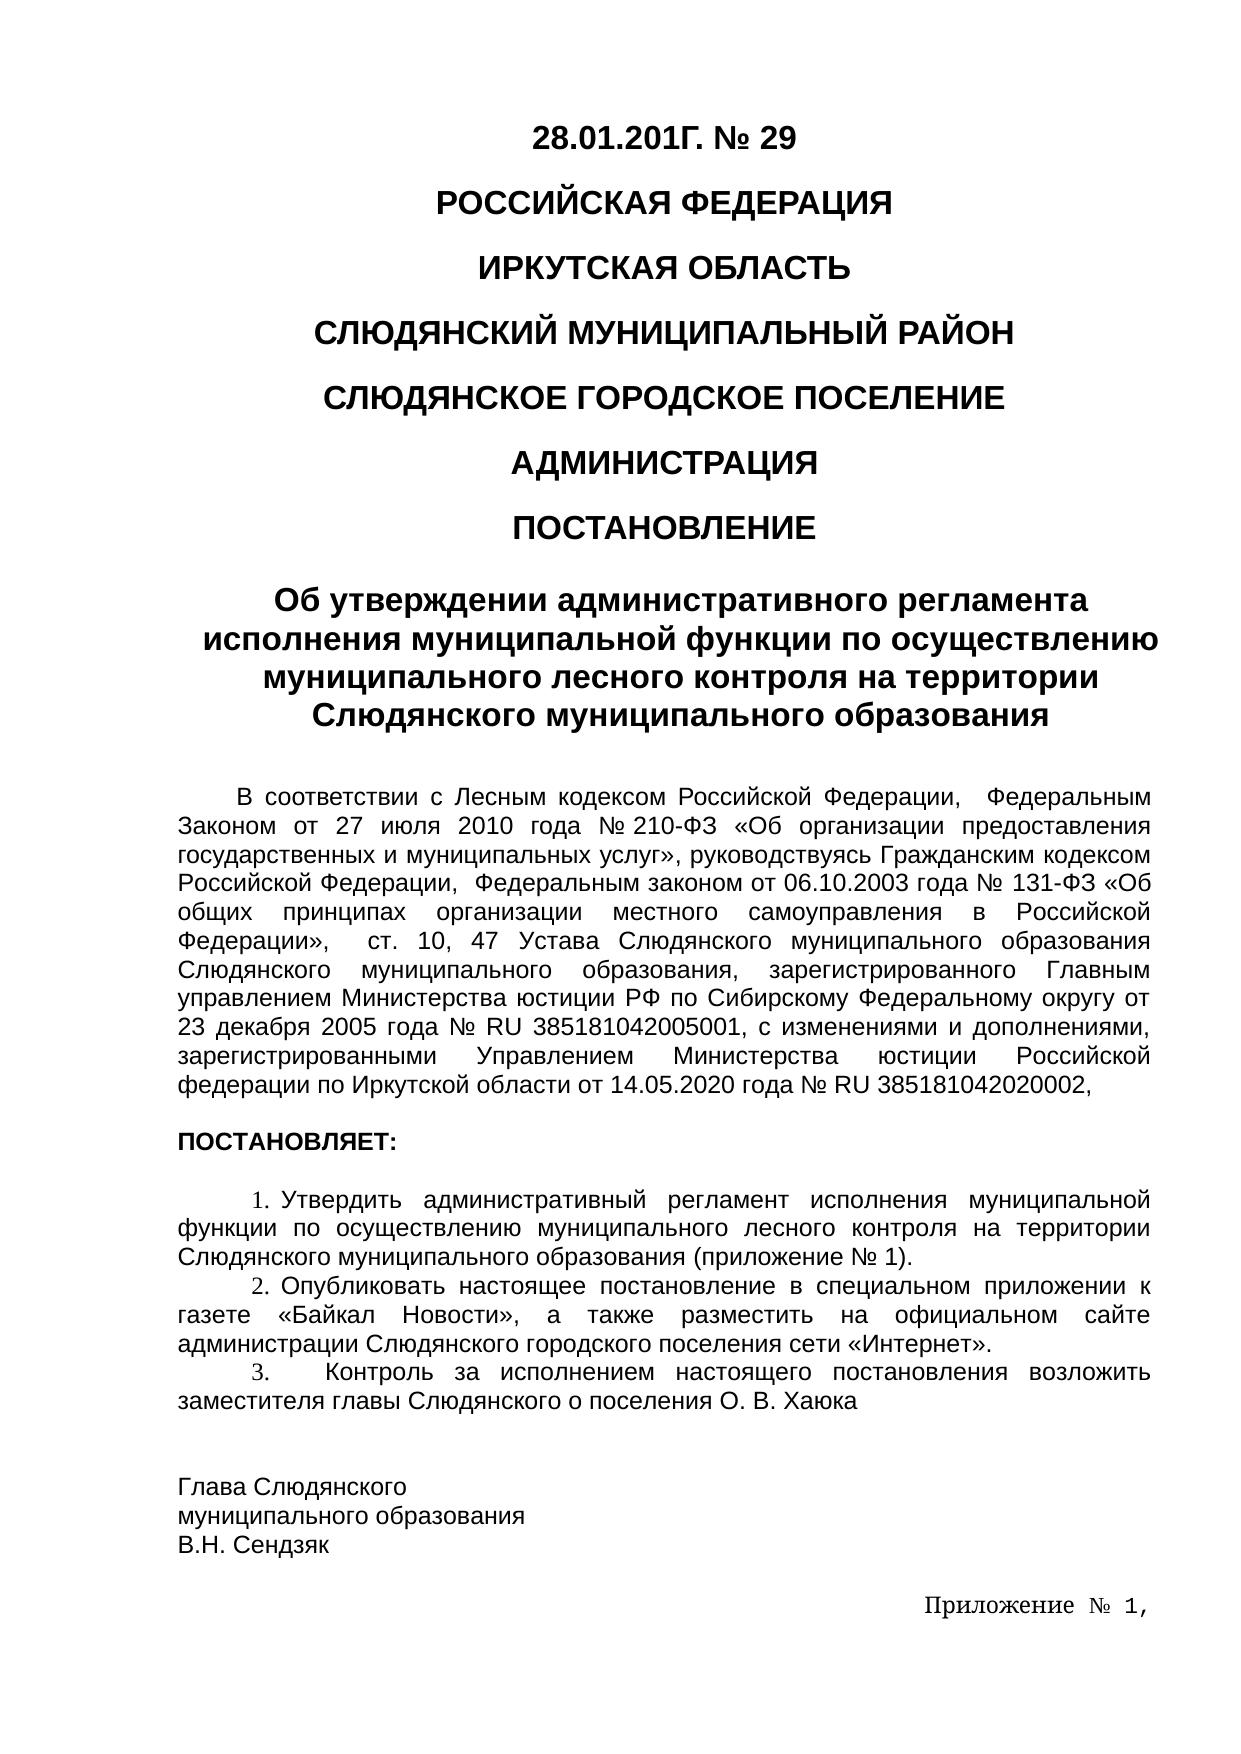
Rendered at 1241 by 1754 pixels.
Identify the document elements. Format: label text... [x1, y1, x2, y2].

text В.Н. Сендзяк [177, 1530, 1152, 1559]
list Опубликовать настоящее постановление в специальном приложении к газете «Байкал Новости», а также разместить на официальном сайте администрации Слюдянского городского поселения сети «Интернет». [177, 1271, 1152, 1357]
text СЛЮДЯНСКОЕ ГОРОДСКОЕ ПОСЕЛЕНИЕ [177, 378, 1152, 417]
text 28.01.201Г. № 29 [177, 118, 1152, 157]
text АДМИНИСТРАЦИЯ [177, 443, 1152, 482]
list Утвердить административный регламент исполнения муниципальной функции по осуществлению муниципального лесного контроля на территории Слюдянского муниципального образования (приложение № 1). [177, 1184, 1152, 1271]
text муниципального образования [177, 1501, 1152, 1530]
text ПОСТАНОВЛЕНИЕ [177, 508, 1152, 547]
text В соответствии с Лесным кодексом Российской Федерации, Федеральным Законом от 27 июля 2010 года № 210-ФЗ «Об организации предоставления государственных и муниципальных услуг», руководствуясь Гражданским кодексом Российской Федерации, Федеральным законом от 06.10.2003 года № 131-ФЗ «Об общих принципах организации местного самоуправления в Российской Федерации», ст. 10, 47 Устава Слюдянского муниципального образования Слюдянского муниципального образования, зарегистрированного Главным управлением Министерства юстиции РФ по Сибирскому Федеральному округу от 23 декабря 2005 года № RU 385181042005001, с изменениями и дополнениями, зарегистрированными Управлением Министерства юстиции Российской федерации по Иркутской области от 14.05.2020 года № RU 385181042020002, [177, 782, 1152, 1098]
text РОССИЙСКАЯ ФЕДЕРАЦИЯ [177, 183, 1152, 222]
text ПОСТАНОВЛЯЕТ: [177, 1127, 1152, 1156]
text Приложение № 1, [177, 1592, 1152, 1620]
table_header Об утверждении административного регламента исполнения муниципальной функции по осуществлению муниципального лесного контроля на территории Слюдянского муниципального образования [166, 580, 1196, 753]
text ИРКУТСКАЯ ОБЛАСТЬ [177, 248, 1152, 287]
text Глава Слюдянского [177, 1472, 1152, 1501]
text СЛЮДЯНСКИЙ МУНИЦИПАЛЬНЫЙ РАЙОН [177, 313, 1152, 352]
list Контроль за исполнением настоящего постановления возложить заместителя главы Слюдянского о поселения О. В. Хаюка [177, 1357, 1152, 1415]
